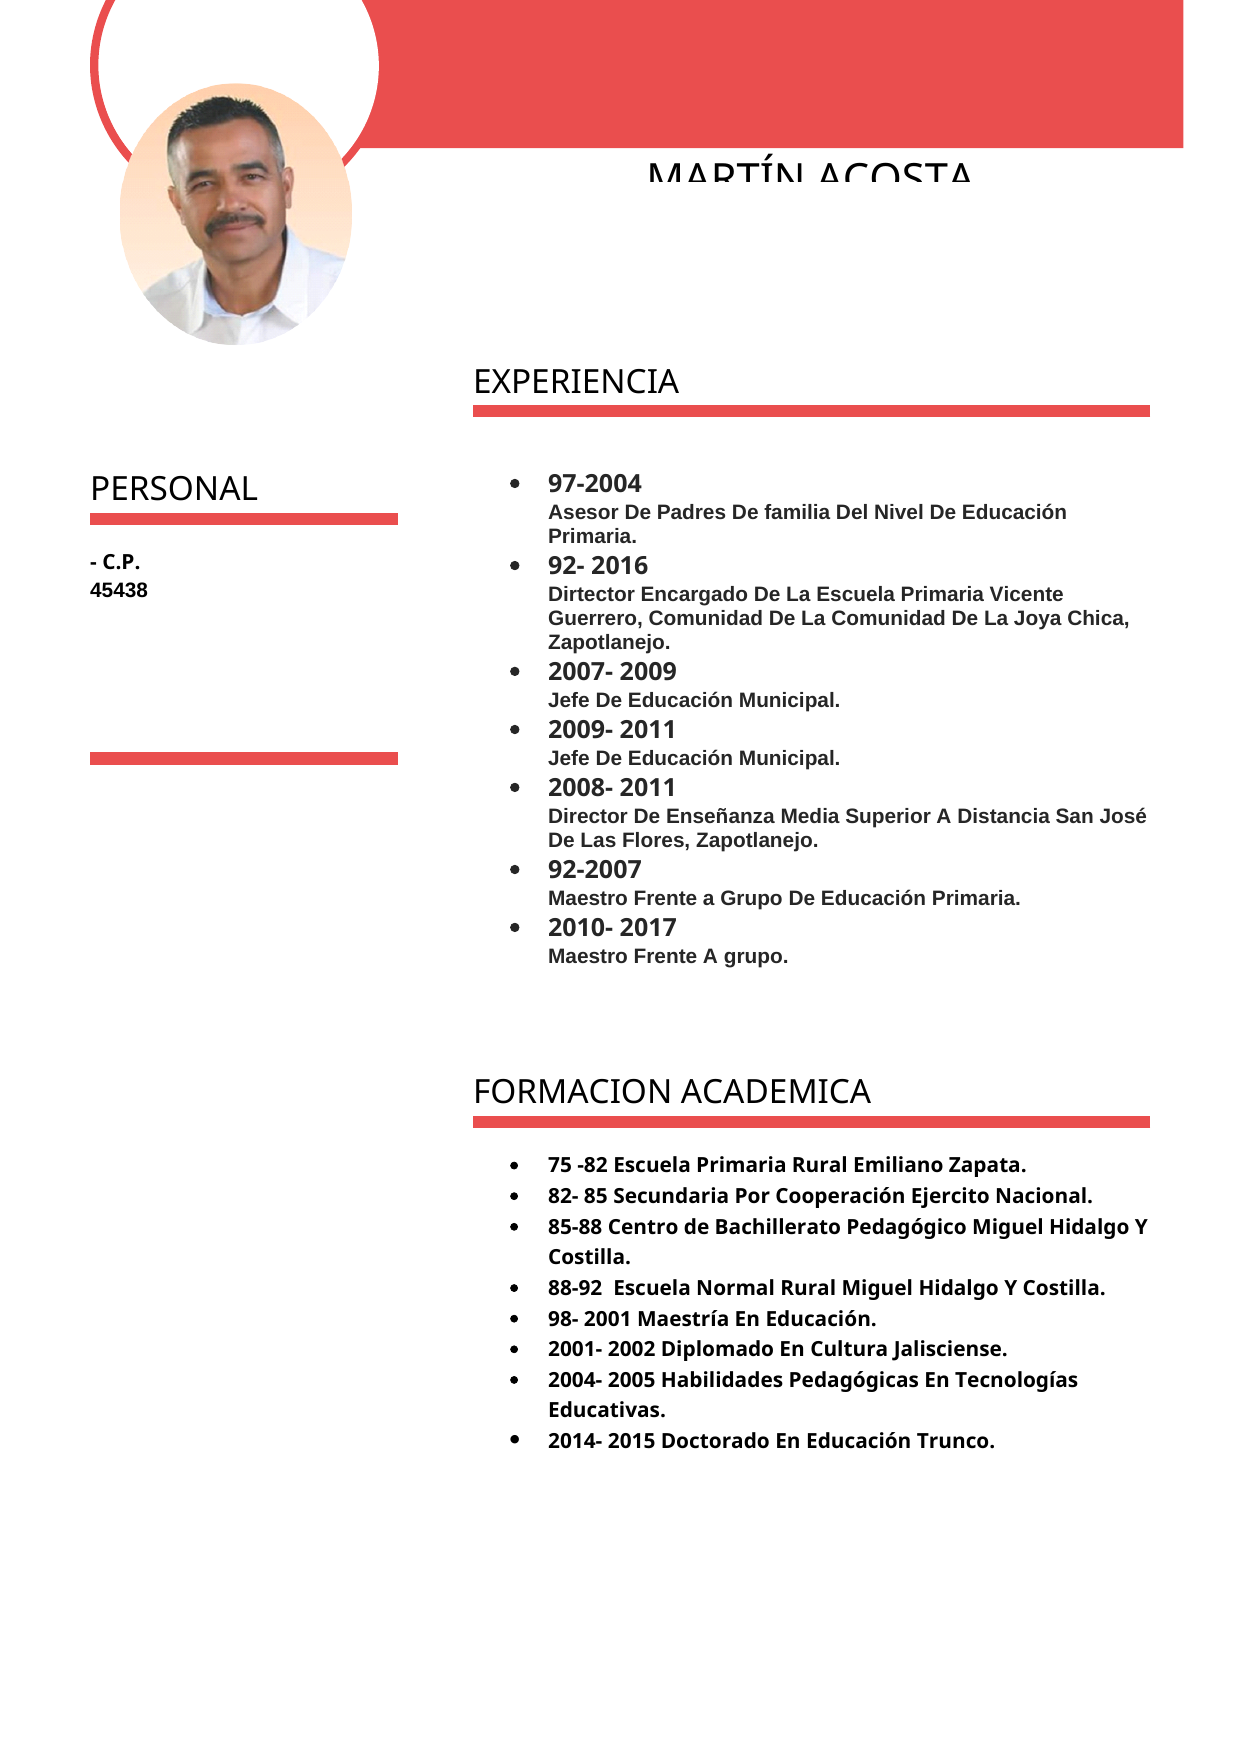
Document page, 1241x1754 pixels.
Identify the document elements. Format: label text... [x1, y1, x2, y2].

table_header 97-2004 Asesor De Padres De familia Del Nivel De Educación Primaria. 92- 2016 Dirtector Encargado De La Escuela Primaria Vicente Guerrero, Comunidad De La Comunidad De La Joya Chica, Zapotlanejo. 2007- 2009 Jefe De Educación Municipal. 2009- 2011 Jefe De Educación Municipal. 2008- 2011 Director De Enseñanza Media Superior A Distancia San José De Las Flores, Zapotlanejo. 92-2007 Maestro Frente a Grupo De Educación Primaria. 2010- 2017 Maestro Frente A grupo. formacion academica 75 -82 Escuela Primaria Rural Emiliano Zapata. 82- 85 Secundaria Por Cooperación Ejercito Nacional. 85-88 Centro de Bachillerato Pedagógico Miguel Hidalgo Y Costilla. 88-92 Escuela Normal Rural Miguel Hidalgo Y Costilla. 98- 2001 Maestría En Educación. 2001- 2002 Diplomado En Cultura Jalisciense. 2004- 2005 Habilidades Pedagógicas En Tecnologías Educativas. 2014- 2015 Doctorado En Educación Trunco. [473, 90, 1150, 405]
table_header 97-2004 Asesor De Padres De familia Del Nivel De Educación Primaria. 92- 2016 Dirtector Encargado De La Escuela Primaria Vicente Guerrero, Comunidad De La Comunidad De La Joya Chica, Zapotlanejo. 2007- 2009 Jefe De Educación Municipal. 2009- 2011 Jefe De Educación Municipal. 2008- 2011 Director De Enseñanza Media Superior A Distancia San José De Las Flores, Zapotlanejo. 92-2007 Maestro Frente a Grupo De Educación Primaria. 2010- 2017 Maestro Frente A grupo. formacion academica 75 -82 Escuela Primaria Rural Emiliano Zapata. 82- 85 Secundaria Por Cooperación Ejercito Nacional. 85-88 Centro de Bachillerato Pedagógico Miguel Hidalgo Y Costilla. 88-92 Escuela Normal Rural Miguel Hidalgo Y Costilla. 98- 2001 Maestría En Educación. 2001- 2002 Diplomado En Cultura Jalisciense. 2004- 2005 Habilidades Pedagógicas En Tecnologías Educativas. 2014- 2015 Doctorado En Educación Trunco. [473, 417, 1150, 1116]
table_header 97-2004 Asesor De Padres De familia Del Nivel De Educación Primaria. 92- 2016 Dirtector Encargado De La Escuela Primaria Vicente Guerrero, Comunidad De La Comunidad De La Joya Chica, Zapotlanejo. 2007- 2009 Jefe De Educación Municipal. 2009- 2011 Jefe De Educación Municipal. 2008- 2011 Director De Enseñanza Media Superior A Distancia San José De Las Flores, Zapotlanejo. 92-2007 Maestro Frente a Grupo De Educación Primaria. 2010- 2017 Maestro Frente A grupo. formacion academica 75 -82 Escuela Primaria Rural Emiliano Zapata. 82- 85 Secundaria Por Cooperación Ejercito Nacional. 85-88 Centro de Bachillerato Pedagógico Miguel Hidalgo Y Costilla. 88-92 Escuela Normal Rural Miguel Hidalgo Y Costilla. 98- 2001 Maestría En Educación. 2001- 2002 Diplomado En Cultura Jalisciense. 2004- 2005 Habilidades Pedagógicas En Tecnologías Educativas. 2014- 2015 Doctorado En Educación Trunco. [473, 1128, 1150, 1487]
table_header PERSONAL - C.P. 45438 [90, 90, 473, 1487]
